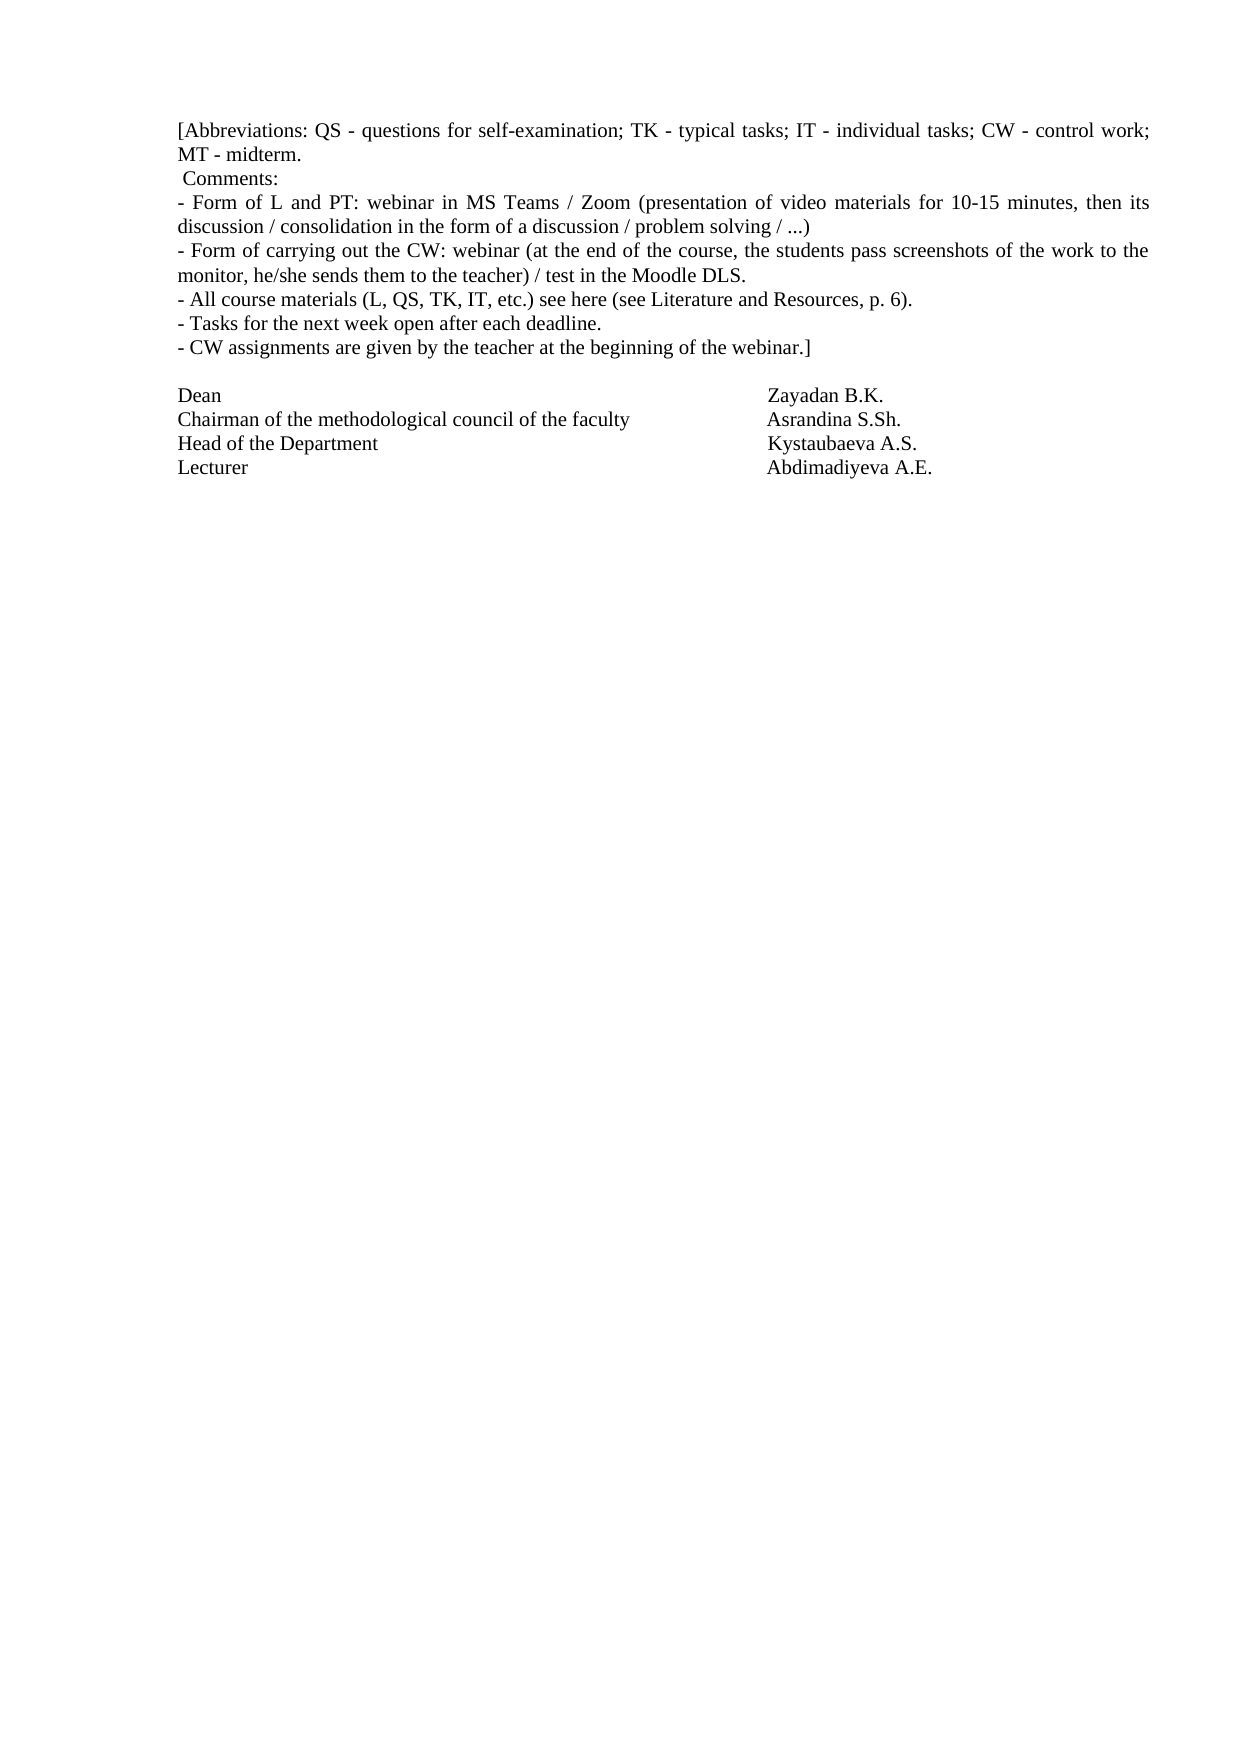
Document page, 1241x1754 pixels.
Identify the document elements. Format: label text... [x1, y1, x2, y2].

text - Tasks for the next week open after each deadline. [177, 311, 1152, 335]
text Comments: [177, 166, 1152, 190]
text Dean Zayadan B.K. [177, 383, 1152, 407]
text - Form of carrying out the CW: webinar (at the end of the course, the students pass screenshots of the work to the monitor, he/she sends them to the teacher) / test in the Moodle DLS. [177, 238, 1152, 287]
text - Form of L and PT: webinar in MS Teams / Zoom (presentation of video materials for 10-15 minutes, then its discussion / consolidation in the form of a discussion / problem solving / ...) [177, 190, 1152, 238]
text [Abbreviations: QS - questions for self-examination; TK - typical tasks; IT - individual tasks; CW - control work; MT - midterm. [177, 118, 1152, 166]
text - CW assignments are given by the teacher at the beginning of the webinar.] [177, 335, 1152, 359]
text Head of the Department Kystaubaeva A.S. [177, 431, 1152, 455]
text - All course materials (L, QS, TK, IT, etc.) see here (see Literature and Resources, p. 6). [177, 287, 1152, 311]
text Lecturer Abdimadiyeva A.E. [177, 455, 1152, 479]
text Chairman of the methodological council of the faculty Asrandina S.Sh. [177, 407, 1152, 431]
